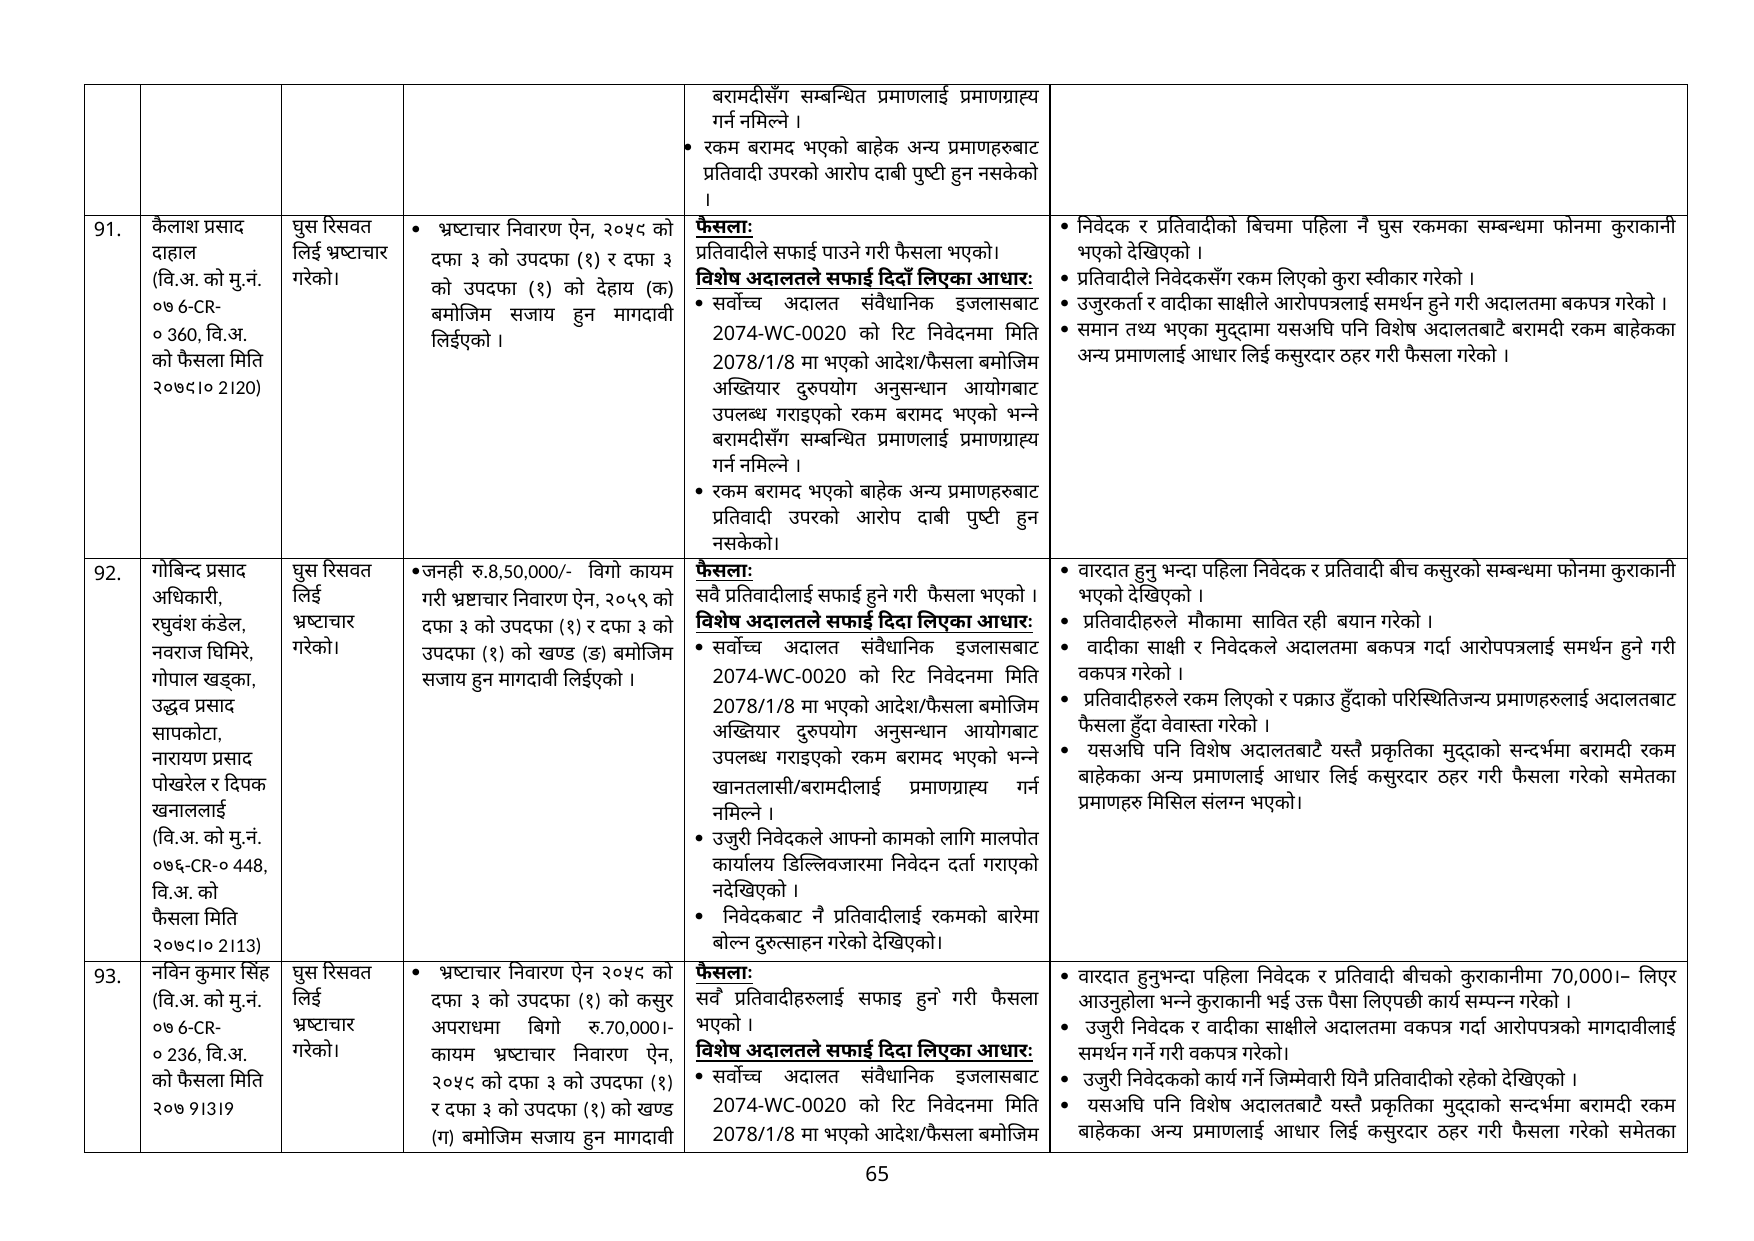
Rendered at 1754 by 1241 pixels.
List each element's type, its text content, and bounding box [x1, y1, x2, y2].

table_cell गोबिन्द प्रसाद अधिकारी, रघुवंश कंडेल, नवराज घिमिरे, गोपाल खड्का, उद्धव प्रसाद सापकोटा, नारायण प्रसाद पोखरेल र दिपक खनाललाई (वि.अ. को मु.नं. ०७६-CR-०448, वि.अ. को फैसला मिति २०७९।०2।13) [141, 559, 281, 961]
table_cell [85, 559, 140, 961]
table_cell घुस रिसवत लिई भ्रष्टाचार गरेको। [282, 559, 403, 961]
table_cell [404, 85, 684, 214]
table_cell [85, 216, 140, 558]
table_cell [141, 962, 281, 1152]
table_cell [685, 962, 1049, 1152]
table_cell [1051, 85, 1687, 214]
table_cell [1051, 962, 1687, 1152]
table_cell वारदात हुनु भन्दा पहिला निवेदक र प्रतिवादी बीच कसुरको सम्बन्धमा फोनमा कुराकानी भएको देखिएको । प्रतिवादीहरुले मौकामा सावित रही बयान गरेको । वादीका साक्षी र निवेदकले अदालतमा बकपत्र गर्दा आरोपपत्रलाई समर्थन हुने गरी वकपत्र गरेको । प्रतिवादीहरुले रकम लिएको र पक्राउ हुँदाको परिस्थितिजन्य प्रमाणहरुलाई अदालतबाट फैसला हुँदा वेवास्ता गरेको । यसअघि पनि विशेष अदालतबाटै यस्तै प्रकृतिका मुद्दाको सन्दर्भमा बरामदी रकम बाहेकका अन्य प्रमाणलाई आधार लिई कसुरदार ठहर गरी फैसला गरेको समेतका प्रमाणहरु मिसिल संलग्न भएको। [1051, 559, 1687, 961]
table_cell जनही रु.8,50,000/- विगो कायम गरी भ्रष्टाचार निवारण ऐन, २०५९ को दफा ३ को उपदफा (१) र दफा ३ को उपदफा (१) को खण्ड (ङ) बमोजिम सजाय हुन मागदावी लिईएको । [404, 559, 684, 961]
table_cell कैलाश प्रसाद दाहाल (वि.अ. को मु.नं. ०७6-CR-०360, वि.अ. को फैसला मिति २०७९।०2।20) [141, 216, 281, 558]
table_cell फैसलाः सवै प्रतिवादीलाई सफाई हुने गरी फैसला भएको । विशेष अदालतले सफाई दिदा लिएका आधारः सर्वोच्च अदालत संवैधानिक इजलासबाट 2074-WC-0020 को रिट निवेदनमा मिति 2078/1/8 मा भएको आदेश/फैसला बमोजिम अख्तियार दुरुपयोग अनुसन्धान आयोगबाट उपलब्ध गराइएको रकम बरामद भएको भन्ने खानतलासी/बरामदीलाई प्रमाणग्राह्य गर्न नमिल्ने । उजुरी निवेदकले आफ्नो कामको लागि मालपोत कार्यालय डिल्लिवजारमा निवेदन दर्ता गराएको नदेखिएको । निवेदकबाट नै प्रतिवादीलाई रकमको बारेमा बोल्न दुरुत्साहन गरेको देखिएको। [685, 559, 1049, 961]
table_cell भ्रष्टाचार निवारण ऐन, २०५९ को दफा ३ को उपदफा (१) र दफा ३ को उपदफा (१) को देहाय (क) बमोजिम सजाय हुन मागदावी लिईएको । [404, 216, 684, 558]
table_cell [404, 962, 684, 1152]
table_cell [85, 85, 140, 214]
table_cell निवेदक र प्रतिवादीको बिचमा पहिला नै घुस रकमका सम्बन्धमा फोनमा कुराकानी भएको देखिएको । प्रतिवादीले निवेदकसँग रकम लिएको कुरा स्वीकार गरेको । उजुरकर्ता र वादीका साक्षीले आरोपपत्रलाई समर्थन हुने गरी अदालतमा बकपत्र गरेको । समान तथ्य भएका मुद्दामा यसअघि पनि विशेष अदालतबाटै बरामदी रकम बाहेकका अन्य प्रमाणलाई आधार लिई कसुरदार ठहर गरी फैसला गरेको । [1051, 216, 1687, 558]
table_cell फैसलाः प्रतिवादीले सफाई पाउने गरी फैसला भएको। विशेष अदालतले सफाई दिदाँ लिएका आधारः सर्वोच्च अदालत संवैधानिक इजलासबाट 2074-WC-0020 को रिट निवेदनमा मिति 2078/1/8 मा भएको आदेश/फैसला बमोजिम अख्तियार दुरुपयोग अनुसन्धान आयोगबाट उपलब्ध गराइएको रकम बरामद भएको भन्ने बरामदीसँग सम्बन्धित प्रमाणलाई प्रमाणग्राह्य गर्न नमिल्ने । रकम बरामद भएको बाहेक अन्य प्रमाणहरुबाट प्रतिवादी उपरको आरोप दाबी पुष्टी हुन नसकेको। [685, 216, 1049, 558]
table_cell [282, 85, 403, 214]
table_cell घुस रिसवत लिई भ्रष्टाचार गरेको। [282, 216, 403, 558]
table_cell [141, 85, 281, 214]
table_cell [85, 962, 140, 1152]
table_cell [282, 962, 403, 1152]
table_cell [685, 85, 1049, 214]
